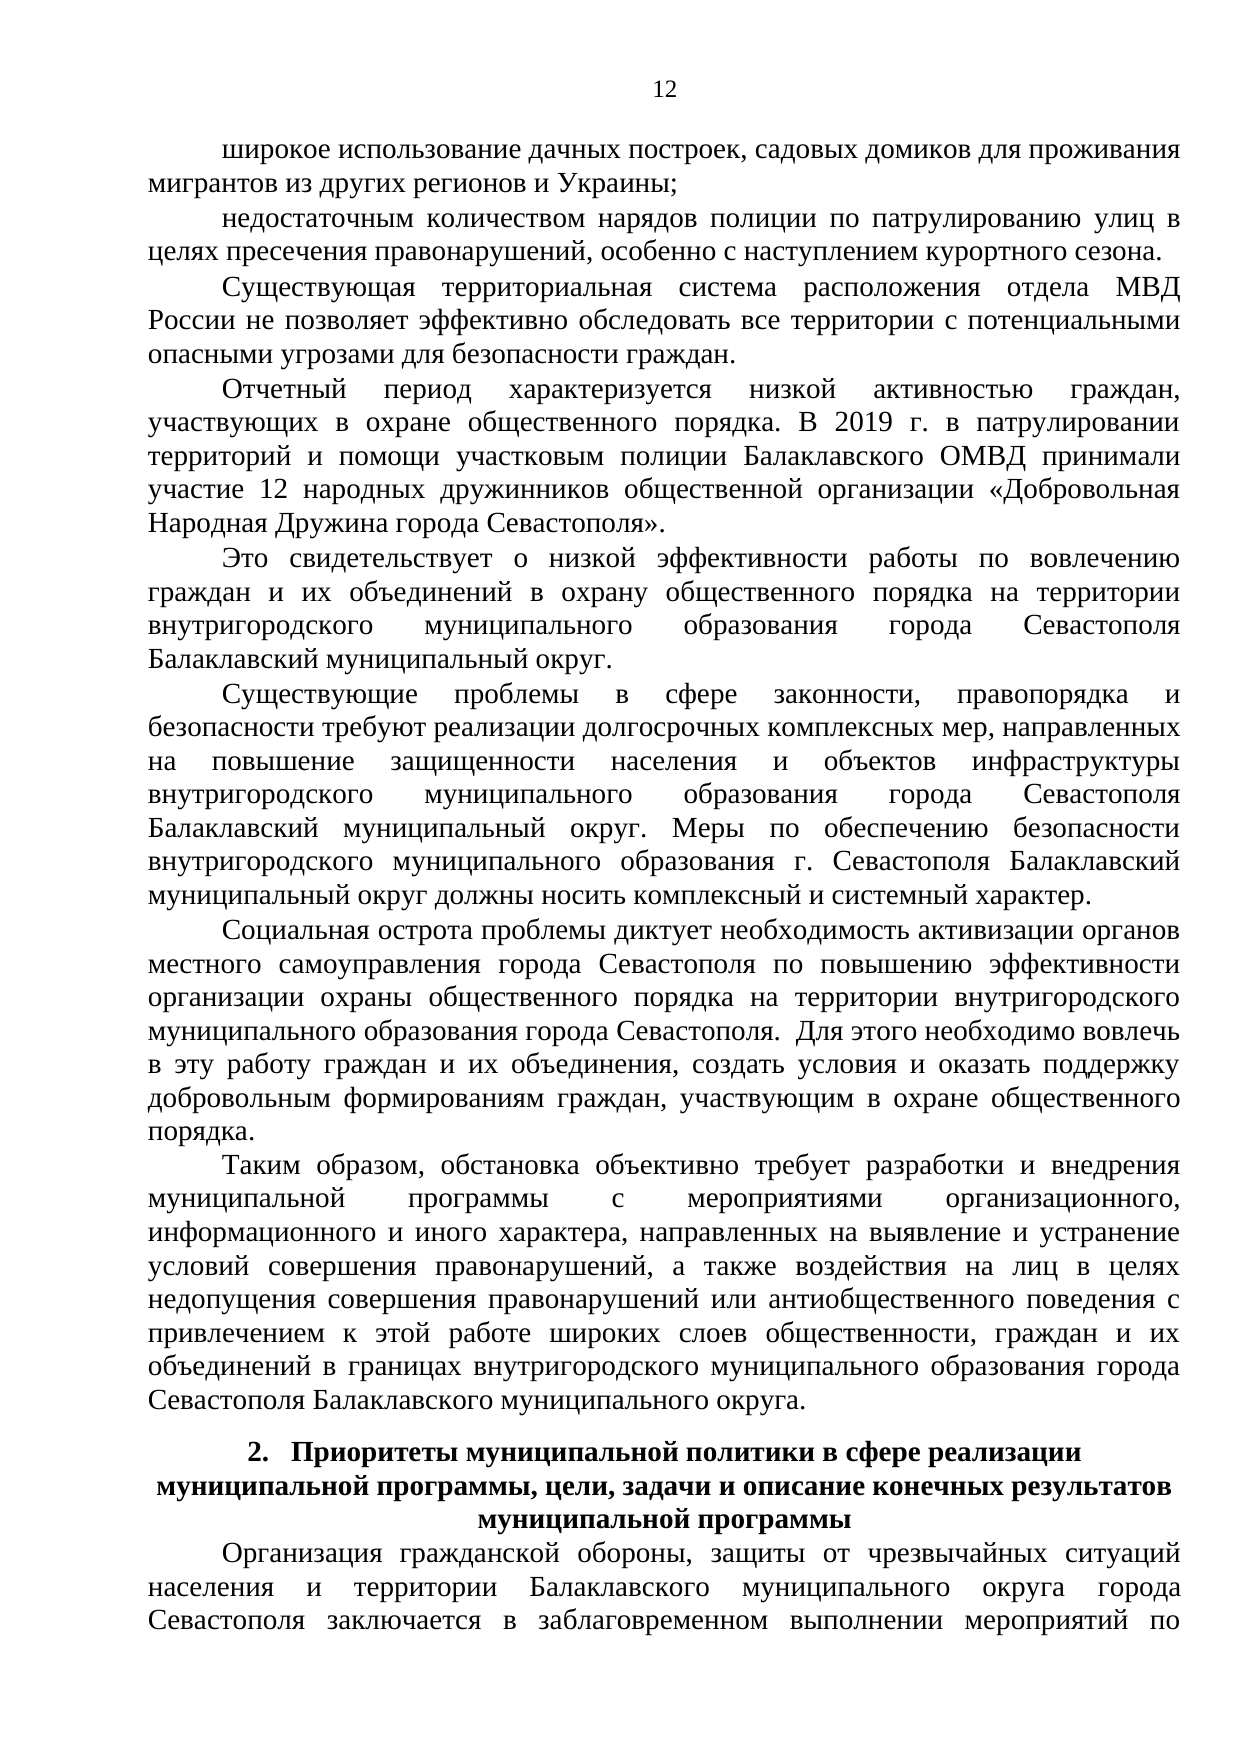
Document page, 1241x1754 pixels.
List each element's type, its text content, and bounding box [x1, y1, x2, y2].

text Отчетный период характеризуется низкой активностью граждан, участвующих в охране общественного порядка. В 2019 г. в патрулировании территорий и помощи участковым полиции Балаклавского ОМВД принимали участие 12 народных дружинников общественной организации «Добровольная Народная Дружина города Севастополя». [148, 371, 1181, 538]
text недостаточным количеством нарядов полиции по патрулированию улиц в целях пресечения правонарушений, особенно с наступлением курортного сезона. [148, 200, 1181, 267]
text Существующая территориальная система расположения отдела МВД России не позволяет эффективно обследовать все территории с потенциальными опасными угрозами для безопасности граждан. [148, 269, 1181, 369]
text Существующие проблемы в сфере законности, правопорядка и безопасности требуют реализации долгосрочных комплексных мер, направленных на повышение защищенности населения и объектов инфраструктуры внутригородского муниципального образования города Севастополя Балаклавский муниципальный округ. Меры по обеспечению безопасности внутригородского муниципального образования г. Севастополя Балаклавский муниципальный округ должны носить комплексный и системный характер. [148, 676, 1181, 911]
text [148, 1535, 1181, 1636]
text 2. Приоритеты муниципальной политики в сфере реализации муниципальной программы, цели, задачи и описание конечных результатов муниципальной программы [148, 1434, 1181, 1535]
text широкое использование дачных построек, садовых домиков для проживания мигрантов из других регионов и Украины; [148, 131, 1181, 198]
text Таким образом, обстановка объективно требует разработки и внедрения муниципальной программы с мероприятиями организационного, информационного и иного характера, направленных на выявление и устранение условий совершения правонарушений, а также воздействия на лиц в целях недопущения совершения правонарушений или антиобщественного поведения с привлечением к этой работе широких слоев общественности, граждан и их объединений в границах внутригородского муниципального образования города Севастополя Балаклавского муниципального округа. [148, 1147, 1181, 1415]
text Это свидетельствует о низкой эффективности работы по вовлечению граждан и их объединений в охрану общественного порядка на территории внутригородского муниципального образования города Севастополя Балаклавский муниципальный округ. [148, 540, 1181, 674]
text Социальная острота проблемы диктует необходимость активизации органов местного самоуправления города Севастополя по повышению эффективности организации охраны общественного порядка на территории внутригородского муниципального образования города Севастополя. Для этого необходимо вовлечь в эту работу граждан и их объединения, создать условия и оказать поддержку добровольным формированиям граждан, участвующим в охране общественного порядка. [148, 912, 1181, 1147]
